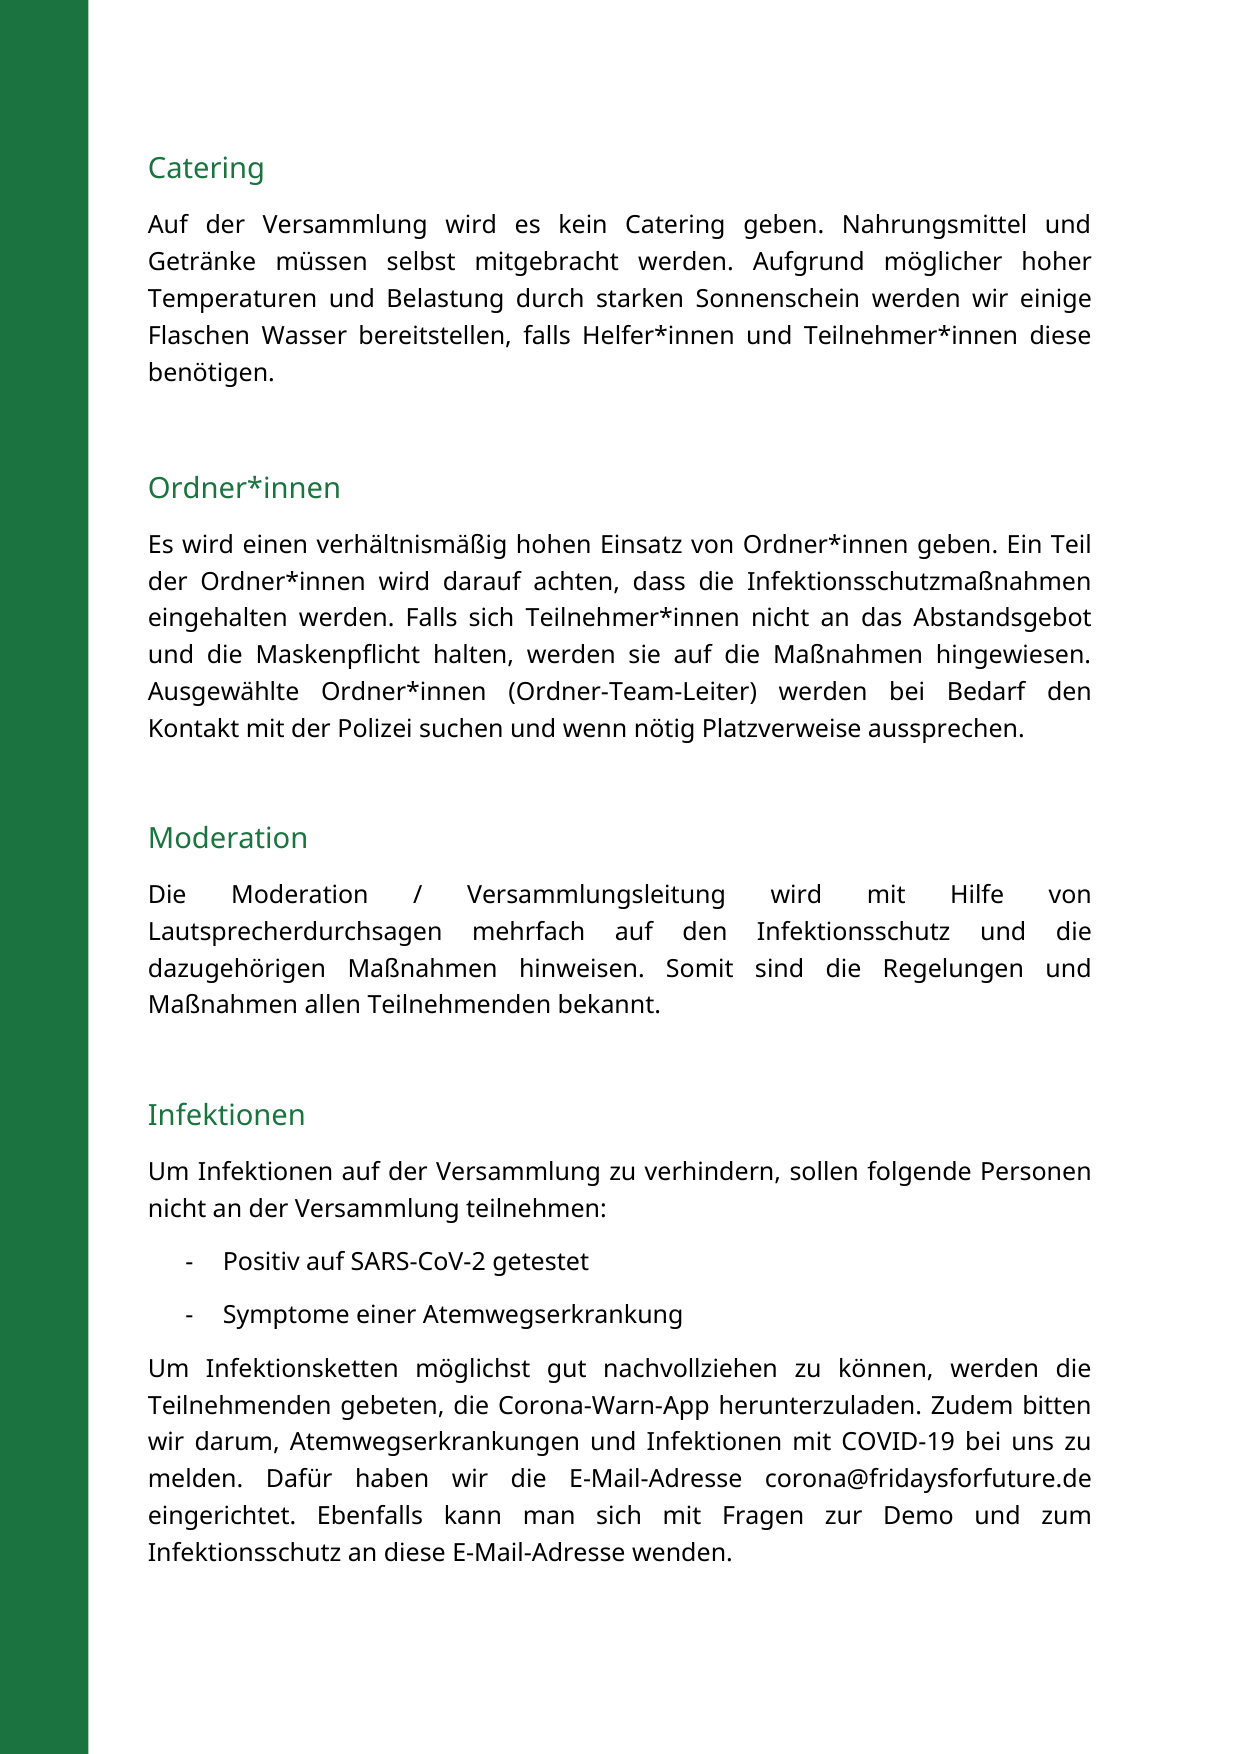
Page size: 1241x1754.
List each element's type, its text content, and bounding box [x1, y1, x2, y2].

text Moderation [148, 817, 1093, 857]
text Um Infektionen auf der Versammlung zu verhindern, sollen folgende Personen nicht an der Versammlung teilnehmen: [148, 1153, 1093, 1224]
text Um Infektionsketten möglichst gut nachvollziehen zu können, werden die Teilnehmenden gebeten, die Corona-Warn-App herunterzuladen. Zudem bitten wir darum, Atemwegserkrankungen und Infektionen mit COVID-19 bei uns zu melden. Dafür haben wir die E-Mail-Adresse corona@fridaysforfuture.de eingerichtet. Ebenfalls kann man sich mit Fragen zur Demo und zum Infektionsschutz an diese E-Mail-Adresse wenden. [148, 1351, 1093, 1568]
text Es wird einen verhältnismäßig hohen Einsatz von Ordner*innen geben. Ein Teil der Ordner*innen wird darauf achten, dass die Infektionsschutzmaßnahmen eingehalten werden. Falls sich Teilnehmer*innen nicht an das Abstandsgebot und die Maskenpflicht halten, werden sie auf die Maßnahmen hingewiesen. Ausgewählte Ordner*innen (Ordner-Team-Leiter) werden bei Bedarf den Kontakt mit der Polizei suchen und wenn nötig Platzverweise aussprechen. [148, 527, 1093, 744]
text Die Moderation / Versammlungsleitung wird mit Hilfe von Lautsprecherdurchsagen mehrfach auf den Infektionsschutz und die dazugehörigen Maßnahmen hinweisen. Somit sind die Regelungen und Maßnahmen allen Teilnehmenden bekannt. [148, 877, 1093, 1021]
text Auf der Versammlung wird es kein Catering geben. Nahrungsmittel und Getränke müssen selbst mitgebracht werden. Aufgrund möglicher hoher Temperaturen und Belastung durch starken Sonnenschein werden wir einige Flaschen Wasser bereitstellen, falls Helfer*innen und Teilnehmer*innen diese benötigen. [148, 207, 1093, 388]
text Infektionen [148, 1094, 1093, 1134]
text Catering [148, 148, 1093, 187]
text Ordner*innen [148, 467, 1093, 507]
list Positiv auf SARS-CoV-2 getestet [185, 1244, 1093, 1278]
list Symptome einer Atemwegserkrankung [185, 1297, 1093, 1331]
